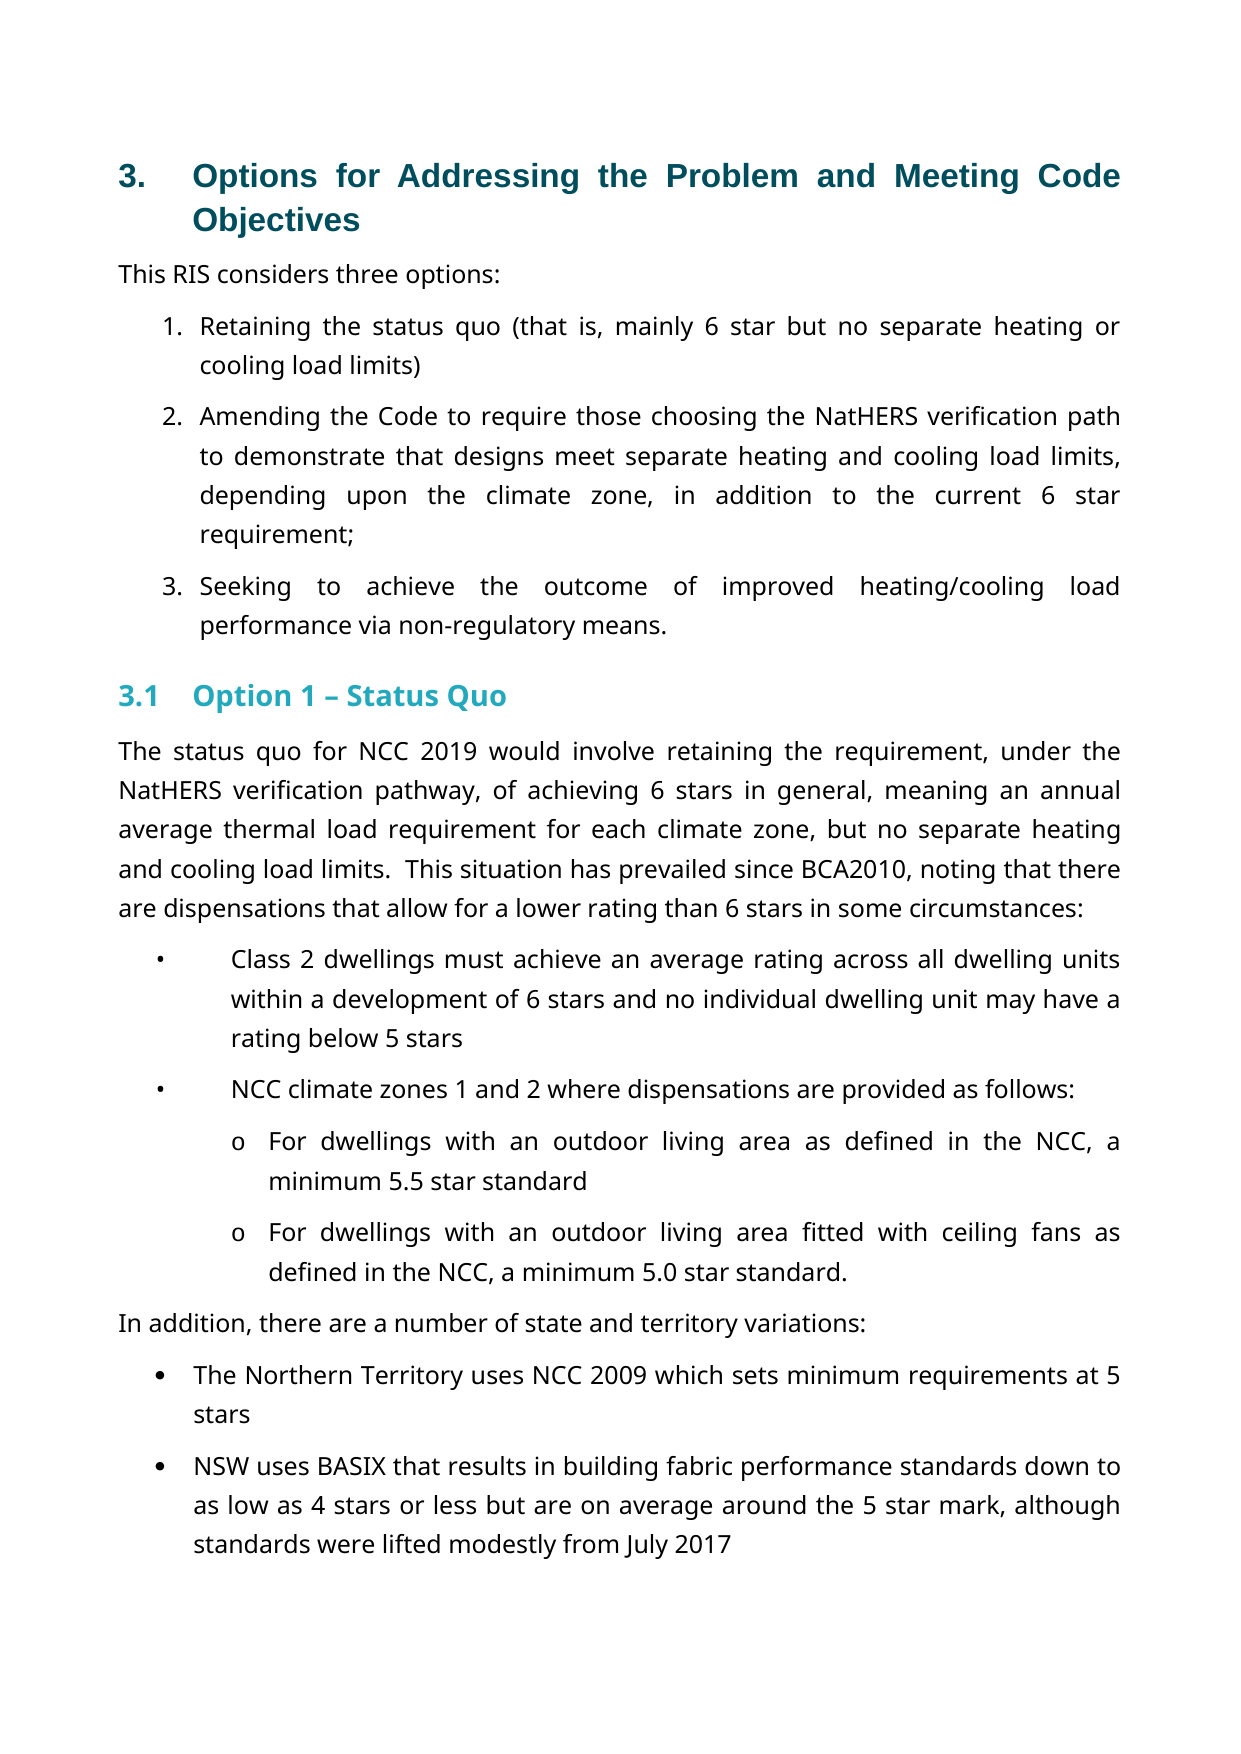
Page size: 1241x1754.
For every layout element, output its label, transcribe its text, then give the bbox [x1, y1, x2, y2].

text The status quo for NCC 2019 would involve retaining the requirement, under the NatHERS verification pathway, of achieving 6 stars in general, meaning an annual average thermal load requirement for each climate zone, but no separate heating and cooling load limits. This situation has prevailed since BCA2010, noting that there are dispensations that allow for a lower rating than 6 stars in some circumstances: [118, 734, 1122, 924]
subtitle Option 1 – Status Quo [118, 676, 1122, 715]
text In addition, there are a number of state and territory variations: [118, 1306, 1122, 1340]
list Class 2 dwellings must achieve an average rating across all dwelling units within a development of 6 stars and no individual dwelling unit may have a rating below 5 stars [156, 942, 1122, 1054]
text This RIS considers three options: [118, 256, 1122, 291]
subtitle Options for Addressing the Problem and Meeting Code Objectives [118, 156, 1122, 238]
list NCC climate zones 1 and 2 where dispensations are provided as follows: [156, 1072, 1122, 1106]
list Retaining the status quo (that is, mainly 6 star but no separate heating or cooling load limits) [162, 308, 1122, 381]
list NSW uses BASIX that results in building fabric performance standards down to as low as 4 stars or less but are on average around the 5 star mark, although standards were lifted modestly from July 2017 [156, 1448, 1122, 1561]
list For dwellings with an outdoor living area fitted with ceiling fans as defined in the NCC, a minimum 5.0 star standard. [231, 1215, 1122, 1288]
list Seeking to achieve the outcome of improved heating/cooling load performance via non-regulatory means. [162, 568, 1122, 641]
list Amending the Code to require those choosing the NatHERS verification path to demonstrate that designs meet separate heating and cooling load limits, depending upon the climate zone, in addition to the current 6 star requirement; [162, 399, 1122, 551]
list For dwellings with an outdoor living area as defined in the NCC, a minimum 5.5 star standard [231, 1124, 1122, 1197]
list The Northern Territory uses NCC 2009 which sets minimum requirements at 5 stars [156, 1357, 1122, 1431]
